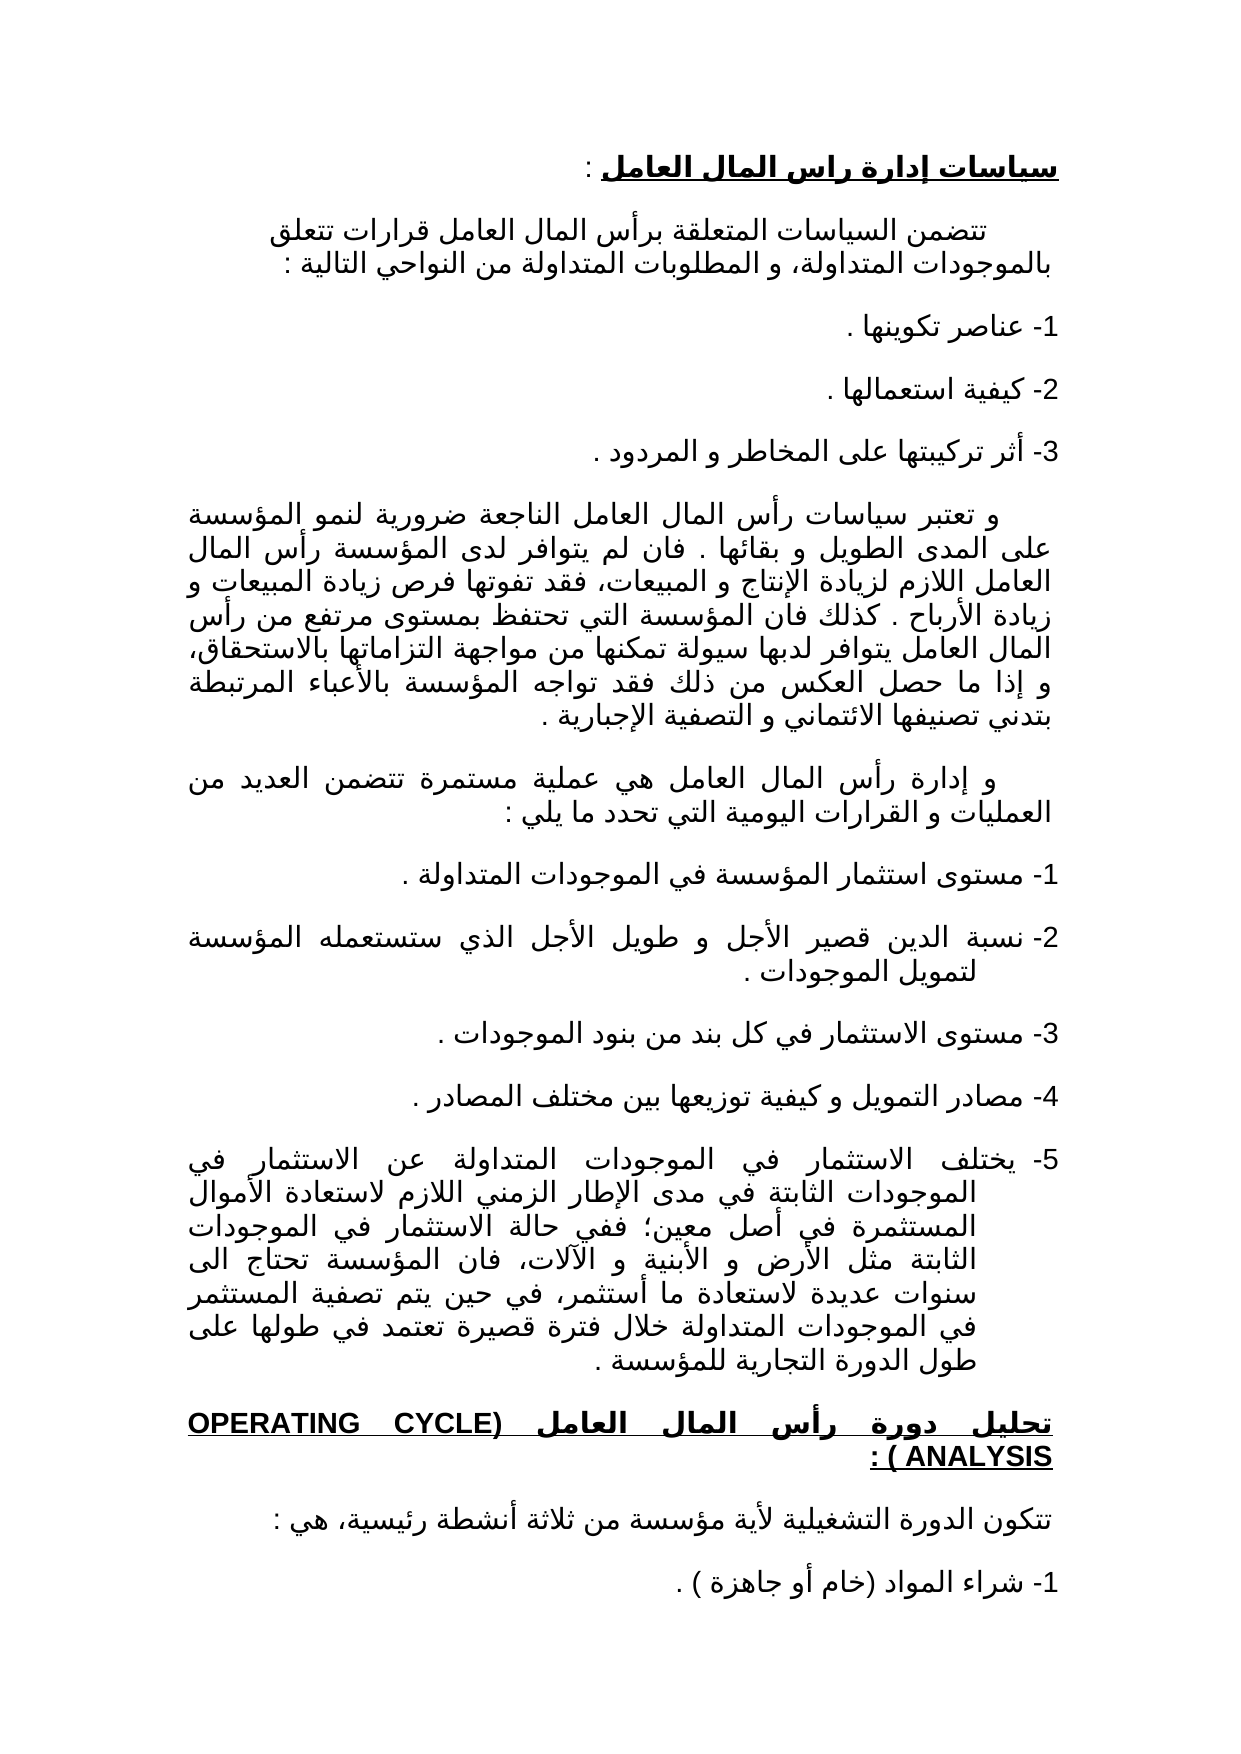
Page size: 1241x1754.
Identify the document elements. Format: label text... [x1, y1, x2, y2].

text تتكون الدورة التشغيلية لأية مؤسسة من ثلاثة أنشطة رئيسية، هي : [187, 1502, 1053, 1535]
text سياسات إدارة راس المال العامل : [187, 150, 1059, 183]
text 3- أثر تركيبتها على المخاطر و المردود . [187, 434, 1099, 468]
text و تعتبر سياسات رأس المال العامل الناجعة ضرورية لنمو المؤسسة على المدى الطويل و بقائها . فان لم يتوافر لدى المؤسسة رأس المال العامل اللازم لزيادة الإنتاج و المبيعات، فقد تفوتها فرص زيادة المبيعات و زيادة الأرباح . كذلك فان المؤسسة التي تحتفظ بمستوى مرتفع من رأس المال العامل يتوافر لدبها سيولة تمكنها من مواجهة التزاماتها بالاستحقاق، و إذا ما حصل العكس من ذلك فقد تواجه المؤسسة بالأعباء المرتبطة بتدني تصنيفها الائتماني و التصفية الإجبارية . [187, 497, 1053, 732]
text 2- نسبة الدين قصير الأجل و طويل الأجل الذي ستستعمله المؤسسة لتمويل الموجودات . [187, 920, 1059, 987]
text 1- عناصر تكوينها . [187, 309, 1099, 342]
text تتضمن السياسات المتعلقة برأس المال العامل قرارات تتعلق بالموجودات المتداولة، و المطلوبات المتداولة من النواحي التالية : [187, 213, 1053, 280]
text تحليل دورة رأس المال العامل (OPERATING CYCLE ANALYSIS ) : [187, 1436, 1053, 1473]
text تحليل دورة رأس المال العامل (OPERATING CYCLE ANALYSIS ) : [187, 1406, 1053, 1435]
text 1- شراء المواد (خام أو جاهزة ) . [187, 1564, 1059, 1598]
text 1- مستوى استثمار المؤسسة في الموجودات المتداولة . [187, 857, 1059, 891]
text 4- مصادر التمويل و كيفية توزيعها بين مختلف المصادر . [187, 1079, 1059, 1112]
text 3- مستوى الاستثمار في كل بند من بنود الموجودات . [187, 1016, 1059, 1050]
text 2- كيفية استعمالها . [187, 372, 1099, 405]
text و إدارة رأس المال العامل هي عملية مستمرة تتضمن العديد من العمليات و القرارات اليومية التي تحدد ما يلي : [187, 761, 1053, 828]
text 5- يختلف الاستثمار في الموجودات المتداولة عن الاستثمار في الموجودات الثابتة في مدى الإطار الزمني اللازم لاستعادة الأموال المستثمرة في أصل معين؛ ففي حالة الاستثمار في الموجودات الثابتة مثل الأرض و الأبنية و الآلات، فان المؤسسة تحتاج الى سنوات عديدة لاستعادة ما أستثمر، في حين يتم تصفية المستثمر في الموجودات المتداولة خلال فترة قصيرة تعتمد في طولها على طول الدورة التجارية للمؤسسة . [187, 1142, 1059, 1376]
